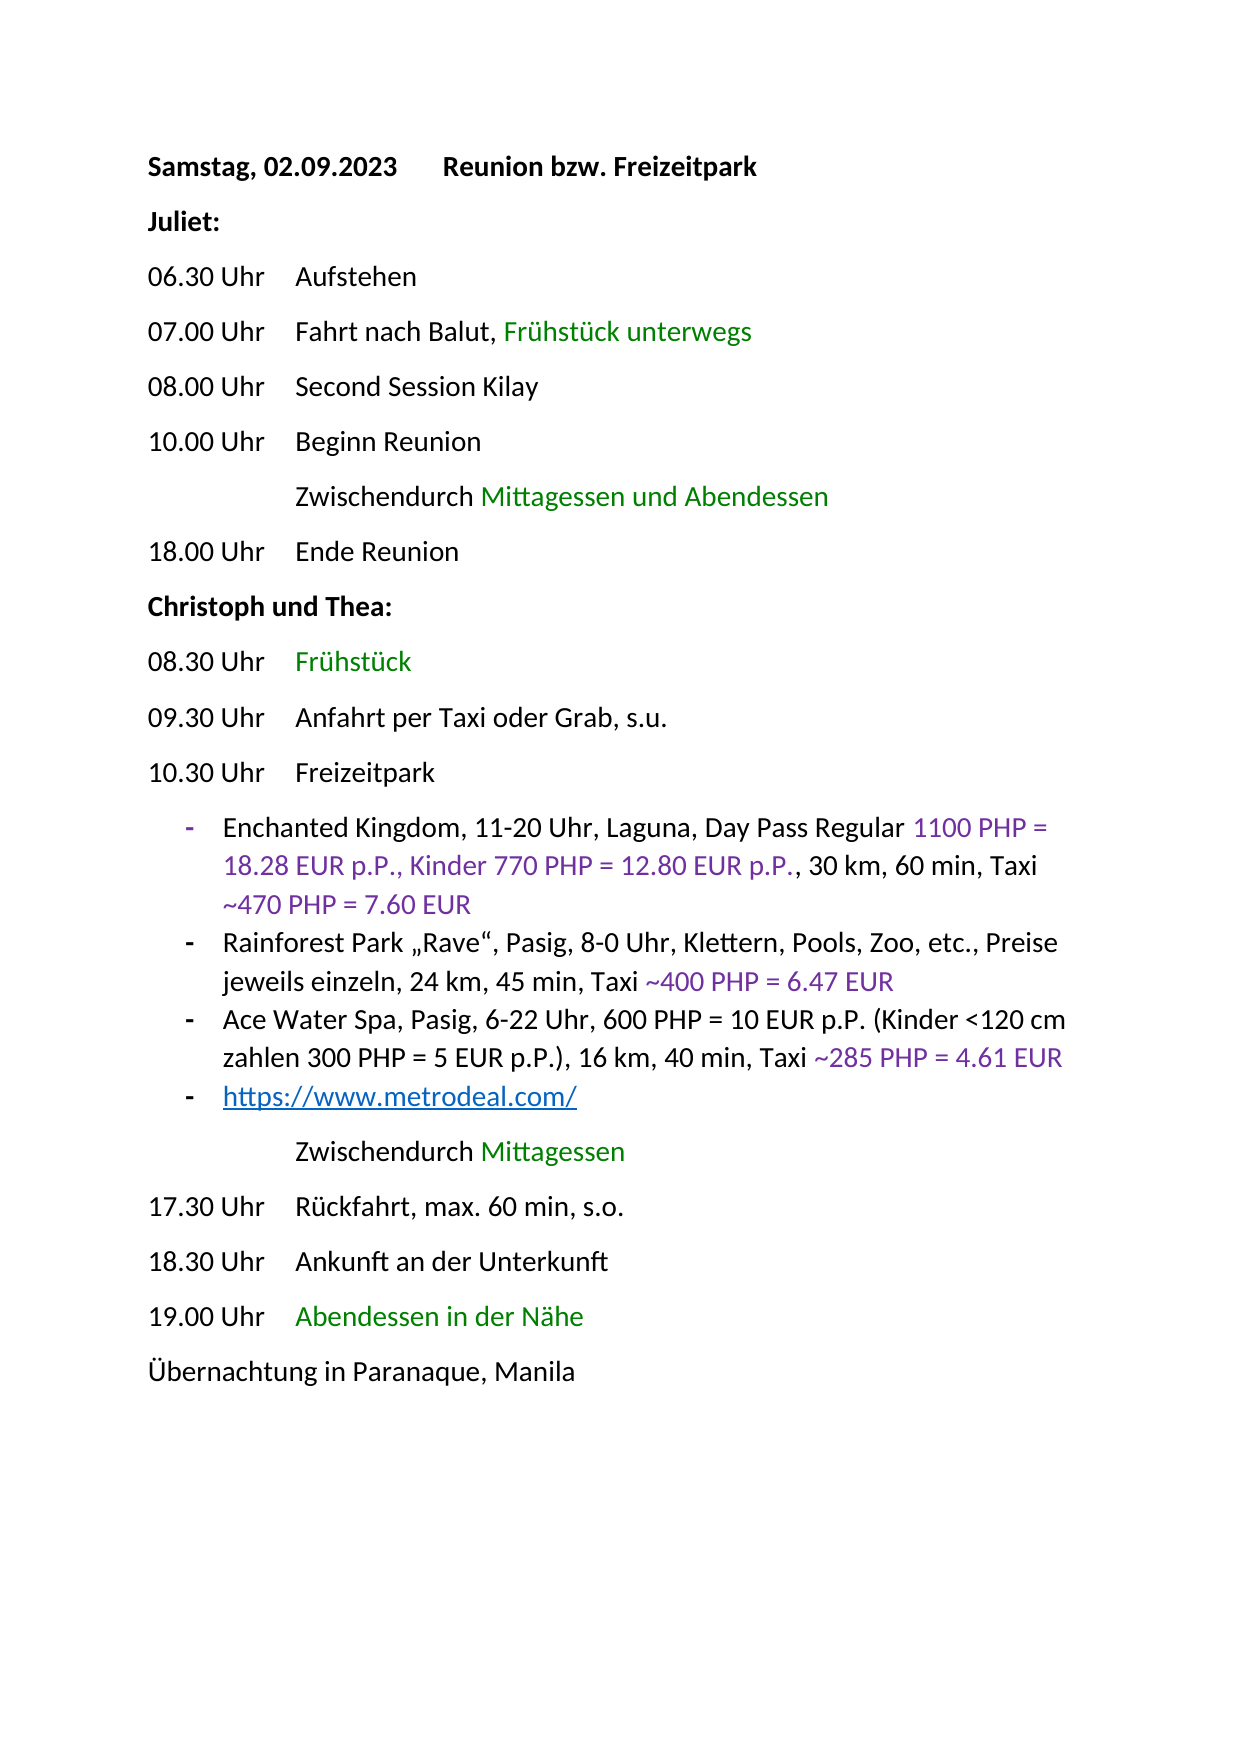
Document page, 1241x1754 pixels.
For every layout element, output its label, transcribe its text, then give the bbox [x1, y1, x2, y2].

text 18.00 Uhr Ende Reunion [148, 533, 1093, 569]
text Zwischendurch Mittagessen und Abendessen [148, 478, 1093, 514]
list Rainforest Park „Rave“, Pasig, 8-0 Uhr, Klettern, Pools, Zoo, etc., Preise jeweils einzeln, 24 km, 45 min, Taxi ~400 PHP = 6.47 EUR [185, 924, 1093, 998]
text 10.30 Uhr Freizeitpark [148, 754, 1093, 789]
text Christoph und Thea: [148, 588, 1093, 624]
text 07.00 Uhr Fahrt nach Balut, Frühstück unterwegs [148, 313, 1093, 348]
text 09.30 Uhr Anfahrt per Taxi oder Grab, s.u. [148, 699, 1093, 734]
text 06.30 Uhr Aufstehen [148, 258, 1093, 293]
text 08.00 Uhr Second Session Kilay [148, 368, 1093, 404]
text 19.00 Uhr Abendessen in der Nähe [148, 1298, 1093, 1334]
list https://www.metrodeal.com/ [185, 1078, 1093, 1113]
text Juliet: [148, 203, 1093, 238]
text Zwischendurch Mittagessen [295, 1133, 1093, 1169]
text 18.30 Uhr Ankunft an der Unterkunft [148, 1243, 1093, 1279]
list Enchanted Kingdom, 11-20 Uhr, Laguna, Day Pass Regular 1100 PHP = 18.28 EUR p.P., Kinder 770 PHP = 12.80 EUR p.P., 30 km, 60 min, Taxi ~470 PHP = 7.60 EUR [185, 809, 1093, 921]
text 08.30 Uhr Frühstück [148, 643, 1093, 679]
text Samstag, 02.09.2023 Reunion bzw. Freizeitpark [148, 148, 1093, 183]
text 17.30 Uhr Rückfahrt, max. 60 min, s.o. [148, 1188, 1093, 1224]
text Übernachtung in Paranaque, Manila [148, 1353, 1093, 1389]
list Ace Water Spa, Pasig, 6-22 Uhr, 600 PHP = 10 EUR p.P. (Kinder <120 cm zahlen 300 PHP = 5 EUR p.P.), 16 km, 40 min, Taxi ~285 PHP = 4.61 EUR [185, 1001, 1093, 1075]
text 10.00 Uhr Beginn Reunion [148, 423, 1093, 459]
